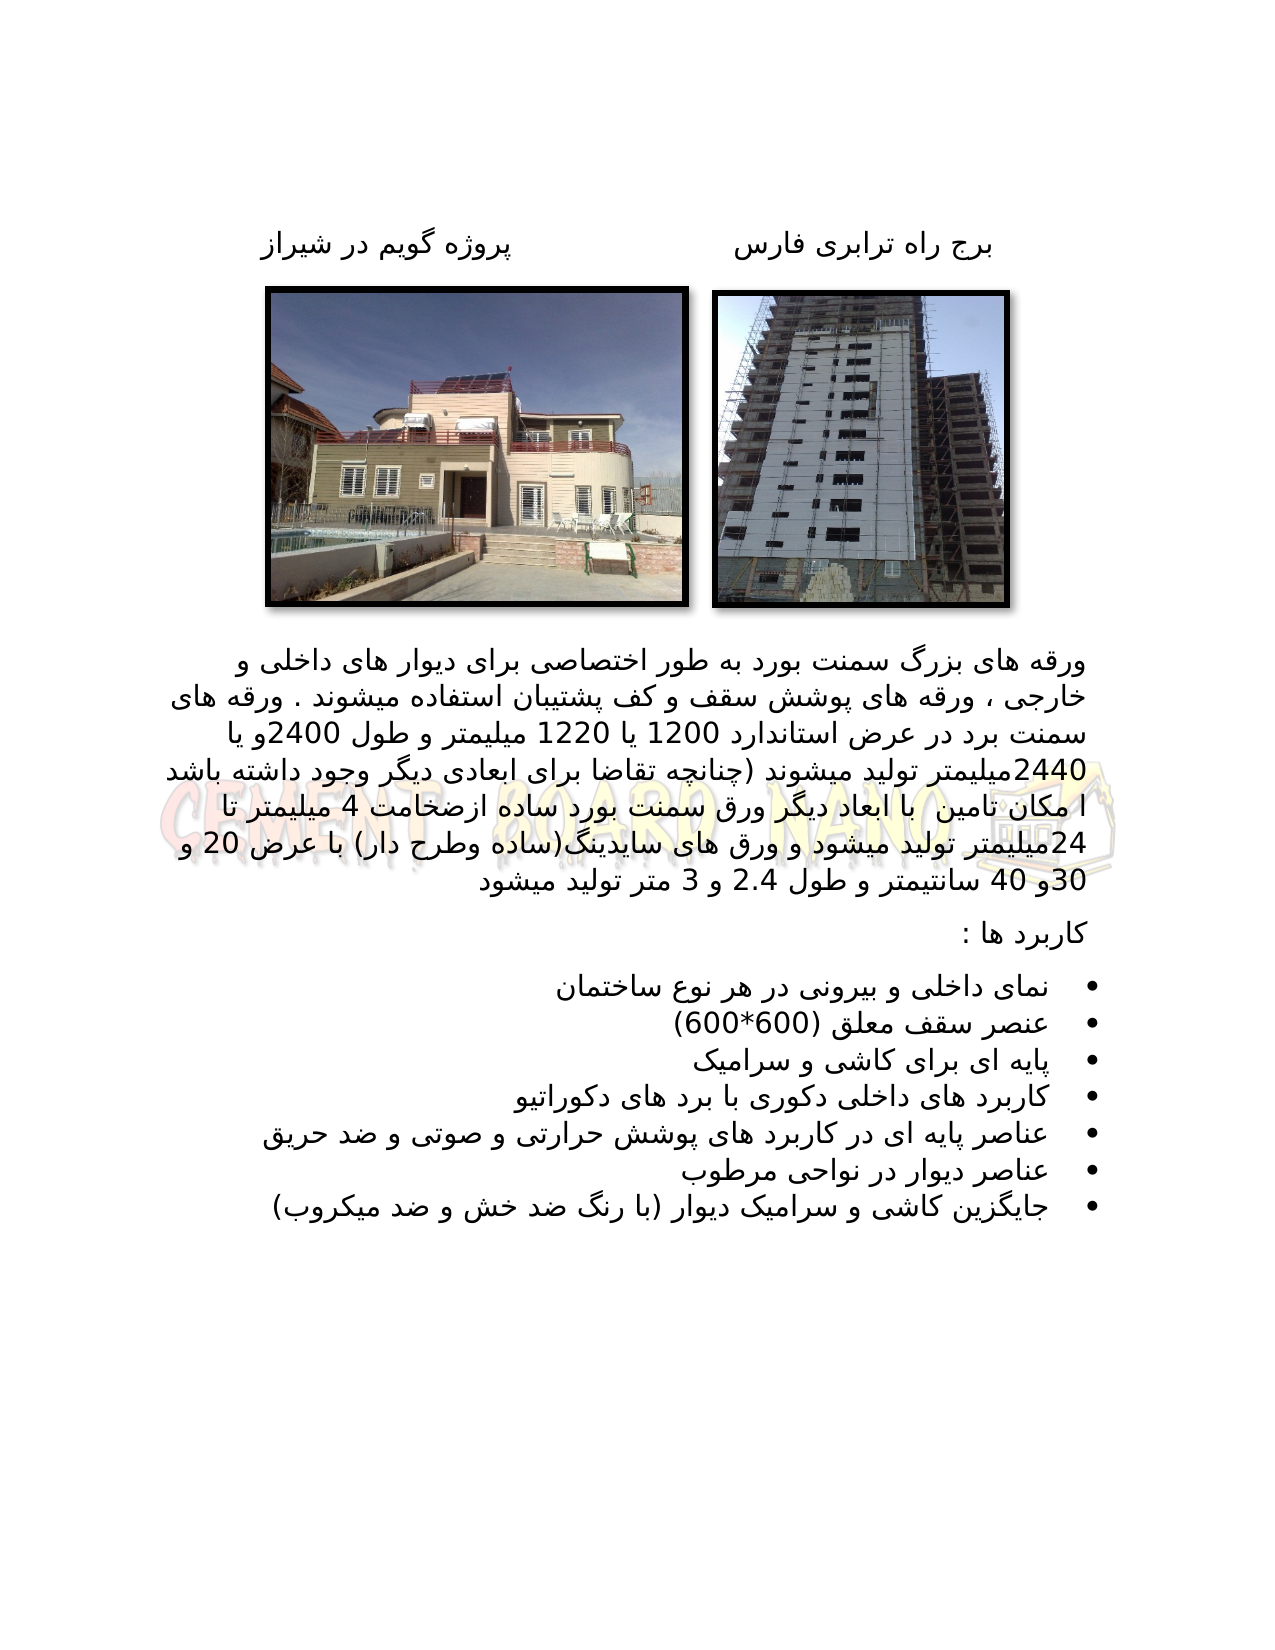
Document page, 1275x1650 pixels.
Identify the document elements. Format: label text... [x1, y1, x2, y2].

list کاربرد های داخلی دکوری با برد های دکوراتیو [150, 1079, 1087, 1113]
list عناصر پایه ای در کاربرد های پوشش حرارتی و صوتی و ضد حریق [150, 1116, 1087, 1150]
text کاربرد ها : [150, 916, 1087, 950]
list عناصر دیوار در نواحی مرطوب [150, 1153, 1087, 1187]
list جایگزین کاشی و سرامیک دیوار (با رنگ ضد خش و ضد میکروب) [150, 1189, 1087, 1223]
list پایه ای برای کاشی و سرامیک [150, 1043, 1087, 1077]
list نمای داخلی و بیرونی در هر نوع ساختمان [150, 969, 1087, 1003]
picture [718, 296, 1004, 602]
list عنصر سقف معلق (600*600) [150, 1006, 1087, 1040]
list برج راه ترابری فارس پروژه گویم در شیراز [150, 227, 1050, 261]
text ورقه های بزرگ سمنت بورد به طور اختصاصی برای دیوار های داخلی و خارجی ، ورقه های پوشش سقف و کف پشتیبان استفاده میشوند . ورقه های سمنت برد در عرض استاندارد 1200 یا 1220 میلیمتر و طول 2400و یا 2440میلیمتر تولید میشوند (چنانچه تقاضا برای ابعادی دیگر وجود داشته باشد ا مکان تامین با ابعاد دیگر ورق سمنت بورد ساده ازضخامت 4 میلیمتر تا 24میلیمتر تولید میشود و ورق های سایدینگ(ساده وطرح دار) با عرض 20 و 30و 40 سانتیمتر و طول 2.4 و 3 متر تولید میشود [150, 643, 1087, 897]
picture [271, 293, 682, 601]
